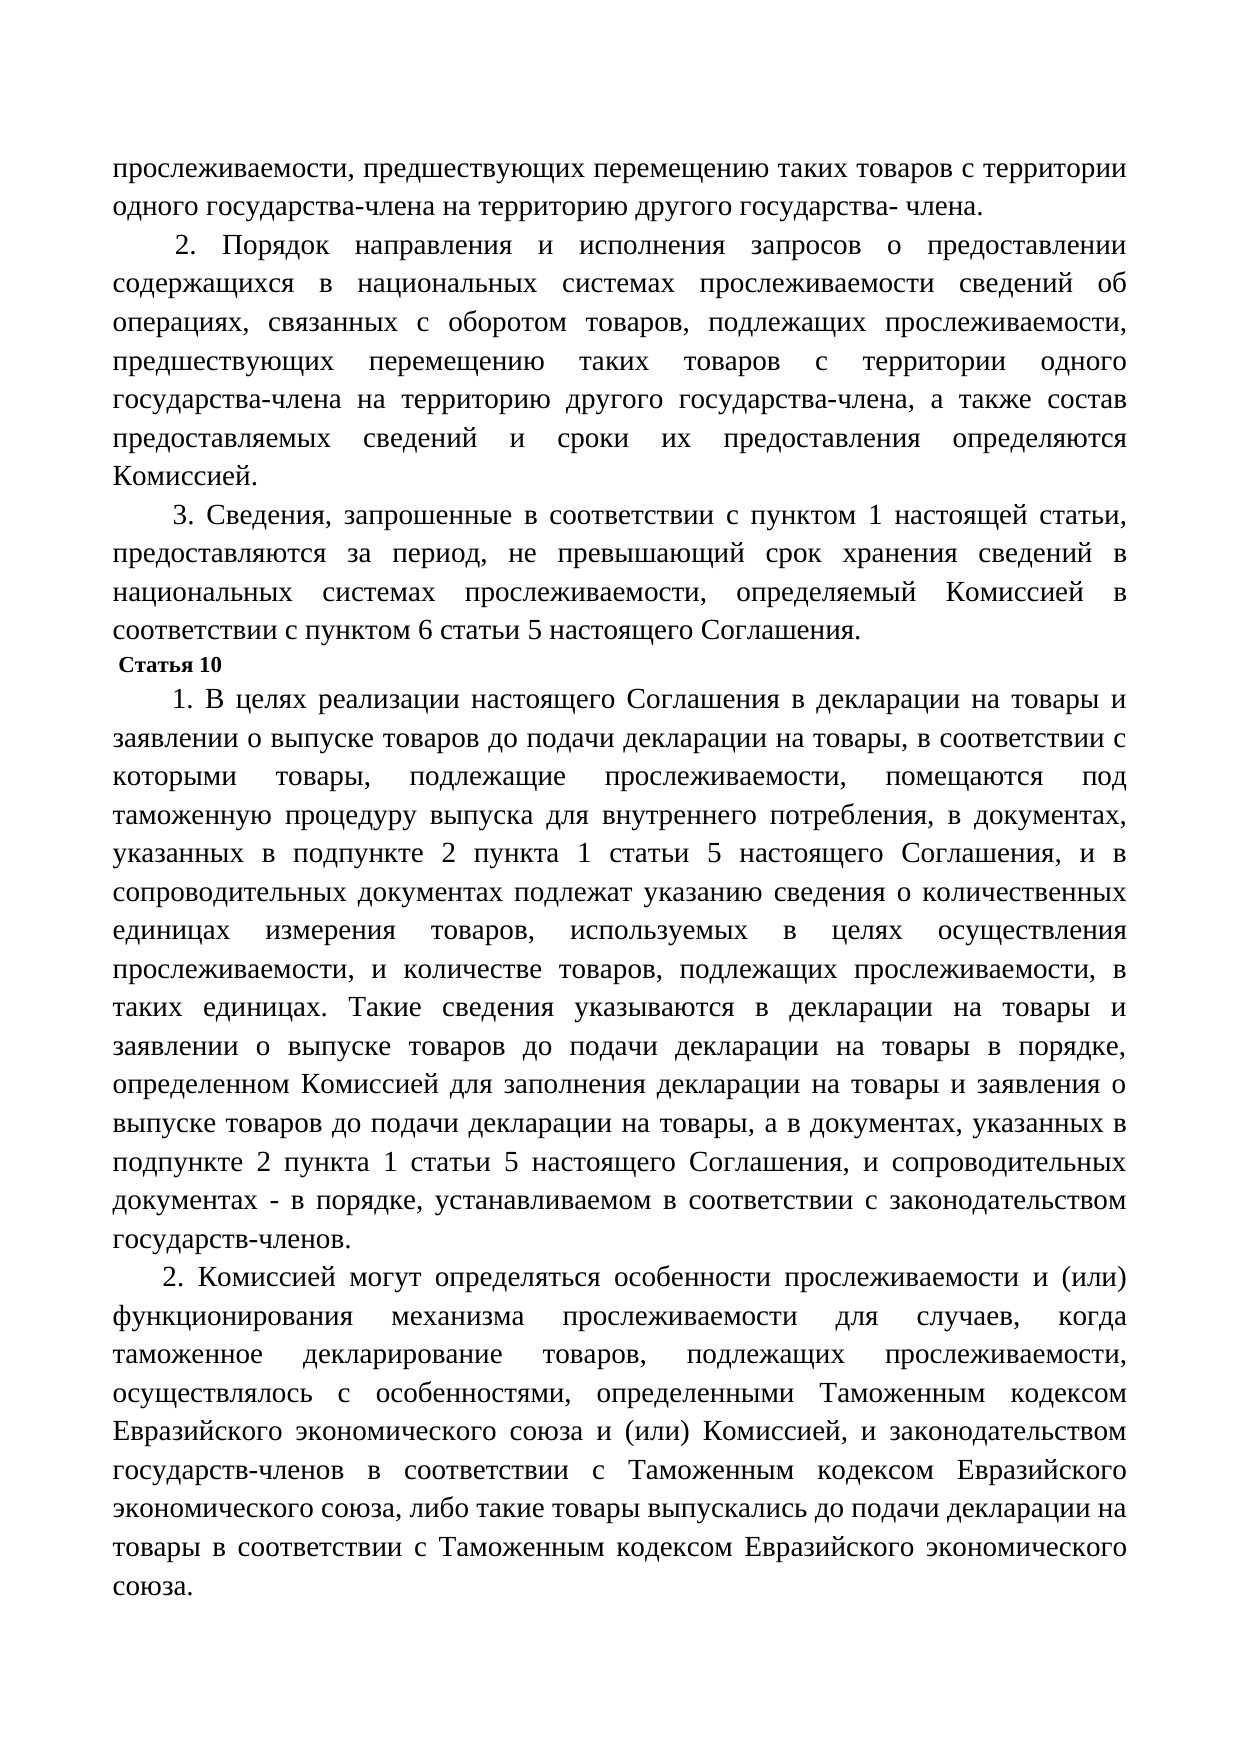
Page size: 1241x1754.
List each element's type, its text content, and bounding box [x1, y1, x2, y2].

text 2. Комиссией могут определяться особенности прослеживаемости и (или) функционирования механизма прослеживаемости для случаев, когда таможенное декларирование товаров, подлежащих прослеживаемости, осуществлялось с особенностями, определенными Таможенным кодексом Евразийского экономического союза и (или) Комиссией, и законодательством государств-членов в соответствии с Таможенным кодексом Евразийского экономического союза, либо такие товары выпускались до подачи декларации на товары в соответствии с Таможенным кодексом Евразийского экономического союза. [112, 1259, 1128, 1601]
text 3. Сведения, запрошенные в соответствии с пунктом 1 настоящей статьи, предоставляются за период, не превышающий срок хранения сведений в национальных системах прослеживаемости, определяемый Комиссией в соответствии с пунктом 6 статьи 5 настоящего Соглашения. [112, 497, 1128, 646]
text Статья 10 [112, 651, 1128, 677]
text 2. Порядок направления и исполнения запросов о предоставлении содержащихся в национальных системах прослеживаемости сведений об операциях, связанных с оборотом товаров, подлежащих прослеживаемости, предшествующих перемещению таких товаров с территории одного государства-члена на территорию другого государства-члена, а также состав предоставляемых сведений и сроки их предоставления определяются Комиссией. [112, 227, 1128, 492]
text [112, 150, 1128, 222]
text 1. В целях реализации настоящего Соглашения в декларации на товары и заявлении о выпуске товаров до подачи декларации на товары, в соответствии с которыми товары, подлежащие прослеживаемости, помещаются под таможенную процедуру выпуска для внутреннего потребления, в документах, указанных в подпункте 2 пункта 1 статьи 5 настоящего Соглашения, и в сопроводительных документах подлежат указанию сведения о количественных единицах измерения товаров, используемых в целях осуществления прослеживаемости, и количестве товаров, подлежащих прослеживаемости, в таких единицах. Такие сведения указываются в декларации на товары и заявлении о выпуске товаров до подачи декларации на товары в порядке, определенном Комиссией для заполнения декларации на товары и заявления о выпуске товаров до подачи декларации на товары, а в документах, указанных в подпункте 2 пункта 1 статьи 5 настоящего Соглашения, и сопроводительных документах - в порядке, устанавливаемом в соответствии с законодательством государств-членов. [112, 681, 1128, 1254]
